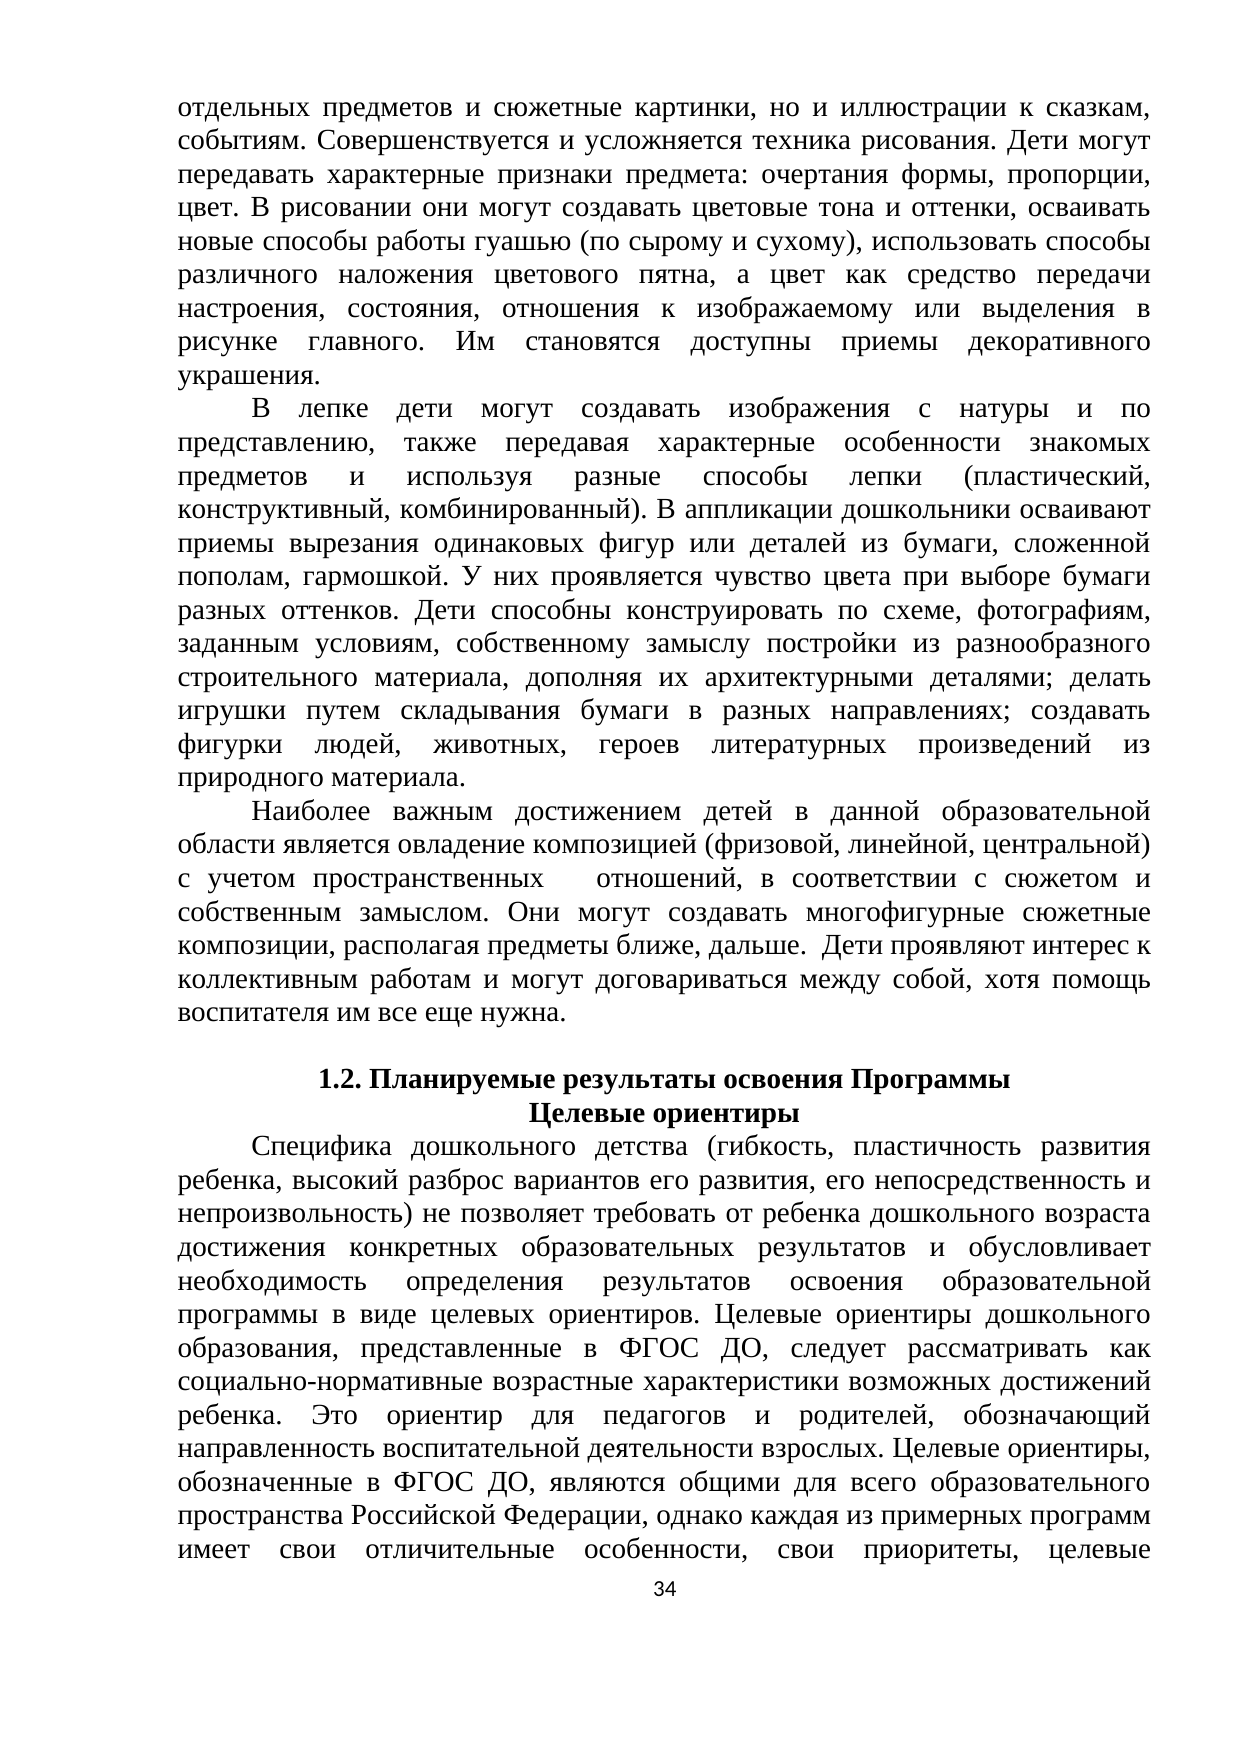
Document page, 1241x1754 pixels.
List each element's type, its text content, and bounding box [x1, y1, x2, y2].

text Наиболее важным достижением детей в данной образовательной области является овладение композицией (фризовой, линейной, центральной) с учетом пространственных отношений, в соответствии с сюжетом и собственным замыслом. Они могут создавать многофигурные сюжетные композиции, располагая предметы ближе, дальше. Дети проявляют интерес к коллективным работам и могут договариваться между собой, хотя помощь воспитателя им все еще нужна. [177, 793, 1152, 1028]
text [177, 1128, 1152, 1564]
text 1.2. Планируемые результаты освоения Программы [177, 1061, 1152, 1095]
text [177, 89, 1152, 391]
text В лепке дети могут создавать изображения с натуры и по представлению, также передавая характерные особенности знакомых предметов и используя разные способы лепки (пластический, конструктивный, комбинированный). В аппликации дошкольники осваивают приемы вырезания одинаковых фигур или деталей из бумаги, сложенной пополам, гармошкой. У них проявляется чувство цвета при выборе бумаги разных оттенков. Дети способны конструировать по схеме, фотографиям, заданным условиям, собственному замыслу постройки из разнообразного строительного материала, дополняя их архитектурными деталями; делать игрушки путем складывания бумаги в разных направлениях; создавать фигурки людей, животных, героев литературных произведений из природного материала. [177, 391, 1152, 793]
text Целевые ориентиры [177, 1095, 1152, 1128]
